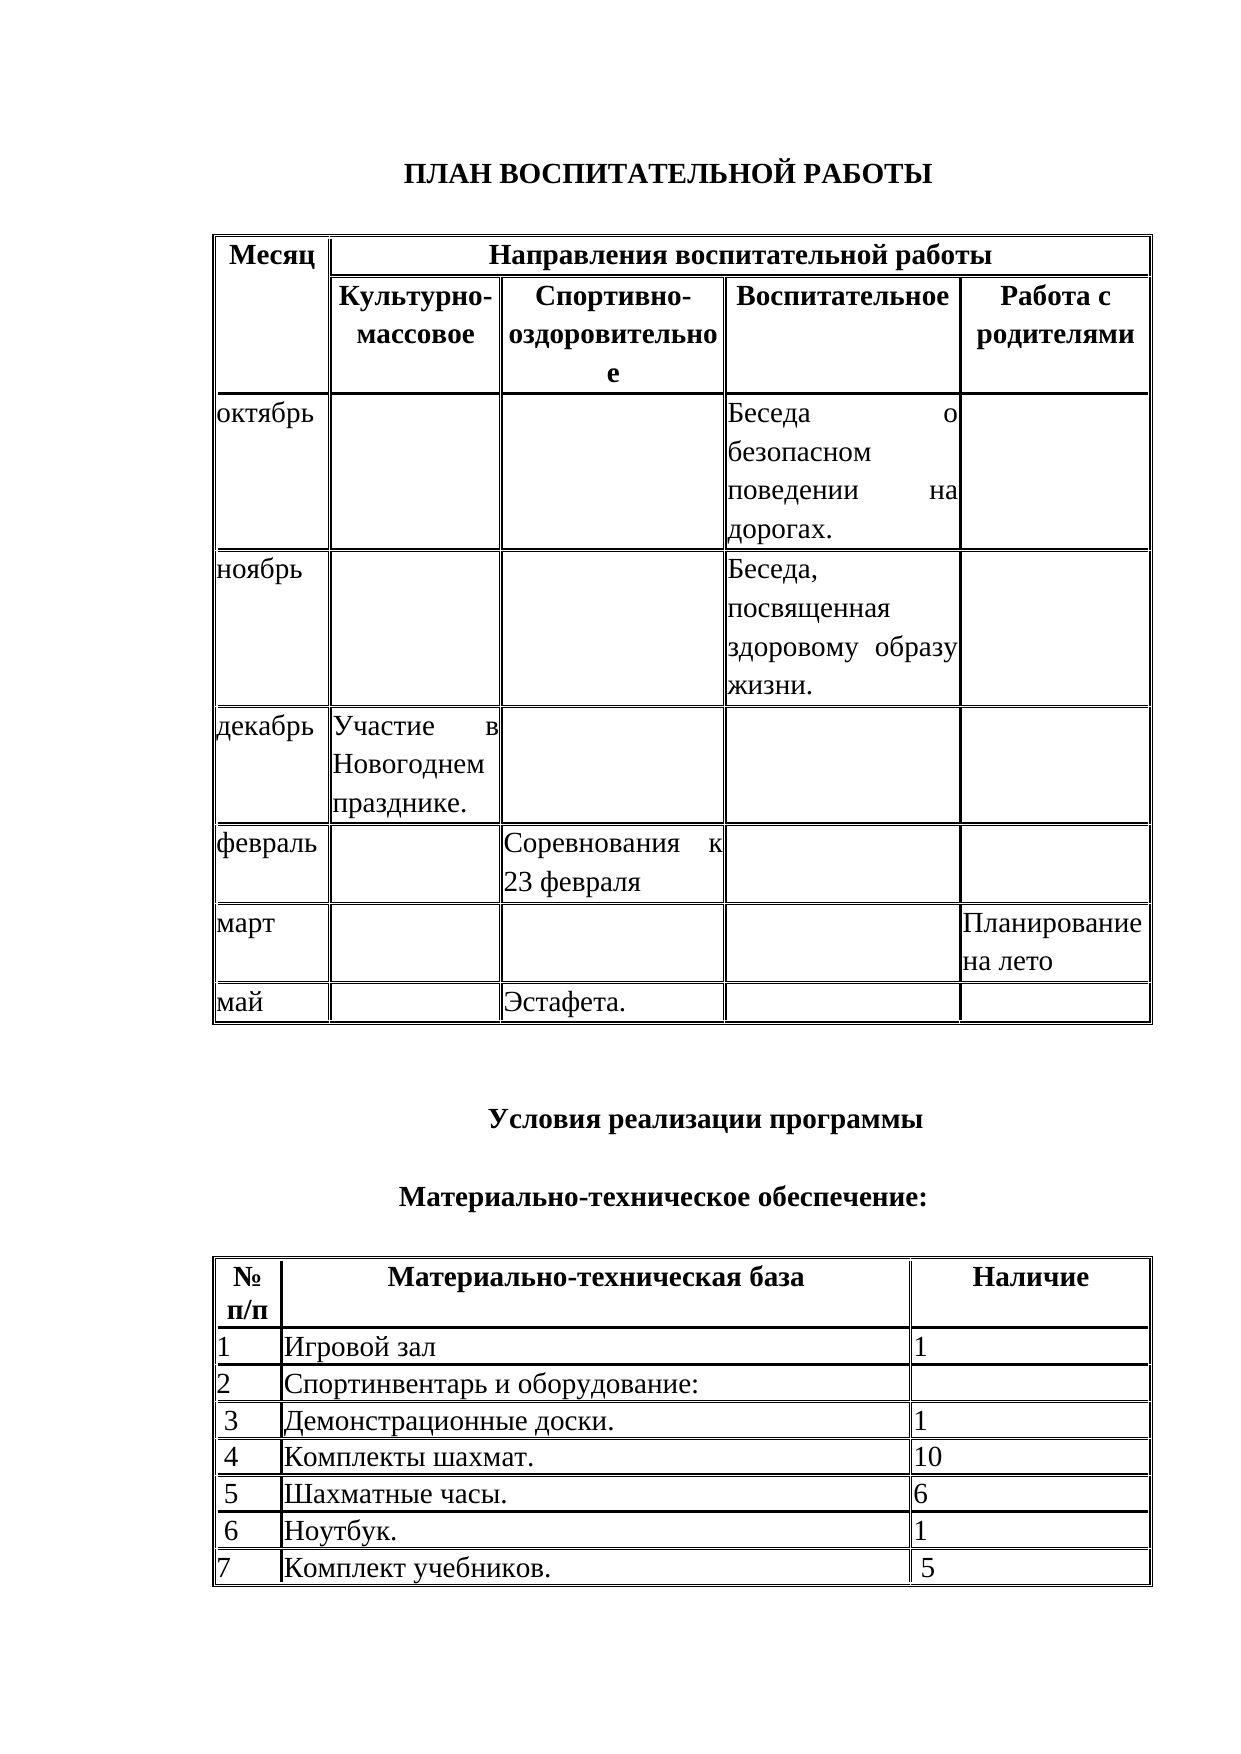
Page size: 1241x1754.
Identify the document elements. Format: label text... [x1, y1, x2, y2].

table_cell [962, 392, 1149, 548]
table_cell Беседа о безопасном поведении на дорогах. [727, 395, 959, 548]
table_cell 1 [912, 1400, 1150, 1436]
table_cell Воспитательное [727, 278, 959, 392]
text ПЛАН ВОСПИТАТЕЛЬНОЙ РАБОТЫ [177, 157, 1152, 190]
table_cell Эстафета. [501, 981, 725, 1021]
table_cell [332, 395, 499, 548]
table_cell [503, 395, 723, 548]
table_cell [503, 905, 723, 981]
table_cell 7 [214, 1547, 281, 1583]
table_cell Соревнования к 23 февраля [503, 826, 723, 901]
table_cell 6 [216, 1510, 280, 1547]
table_header № п/п [216, 1259, 281, 1326]
list Условия реализации программы [252, 1102, 1152, 1135]
table_cell 6 [912, 1473, 1150, 1510]
table_cell [962, 822, 1150, 901]
table_cell Участие в Новогоднем празднике. [332, 708, 499, 822]
table_cell Работа с родителями [962, 274, 1150, 392]
table_cell Культурно-массовое [332, 278, 499, 392]
table_cell [962, 548, 1150, 704]
table_cell [912, 1363, 1151, 1399]
table_cell [725, 984, 960, 1021]
table_cell ноябрь [216, 548, 328, 704]
table_cell 1 [216, 1326, 280, 1363]
table_cell Ноутбук. [283, 1513, 909, 1547]
text Материально-техническое обеспечение: [177, 1179, 1149, 1212]
table_cell 5 [216, 1473, 280, 1510]
table_cell [503, 552, 723, 704]
table_cell [503, 708, 723, 822]
table_cell 3 [216, 1400, 280, 1436]
table_cell Беседа, посвященная здоровому образу жизни. [727, 552, 959, 704]
table_cell [727, 826, 959, 901]
table_cell [960, 981, 1151, 1021]
table_cell 4 [216, 1436, 280, 1473]
table_cell Игровой зал [283, 1329, 909, 1363]
table_cell [332, 905, 499, 981]
table_header Наличие [911, 1259, 1149, 1326]
table_cell 2 [214, 1363, 280, 1399]
table_cell декабрь [216, 705, 328, 822]
table_cell 1 [912, 1510, 1149, 1547]
table_cell 10 [912, 1436, 1150, 1473]
table_cell Спортивно-оздоровительное [503, 278, 723, 392]
table_header Материально-техническая база [281, 1259, 911, 1326]
table_cell [727, 708, 959, 822]
table_cell [962, 705, 1150, 822]
table_header Направления воспитательной работы [330, 237, 1149, 274]
table_cell Комплект учебников. [281, 1550, 911, 1583]
table_cell [727, 905, 959, 981]
table_cell [332, 552, 499, 704]
table_cell февраль [216, 822, 328, 901]
table_cell март [216, 901, 328, 981]
table_cell 5 [911, 1547, 1151, 1583]
table_cell Комплекты шахмат. [283, 1440, 909, 1473]
table_header Месяц [214, 235, 330, 392]
table_cell [332, 826, 499, 901]
table_cell [330, 981, 501, 1021]
table_cell Планирование на лето [962, 901, 1150, 981]
table_cell май [214, 981, 330, 1021]
table_cell Спортинвентарь и оборудование: [283, 1366, 909, 1399]
table_cell 1 [912, 1326, 1149, 1363]
table_cell Шахматные часы. [283, 1477, 909, 1510]
table_cell октябрь [216, 392, 328, 548]
table_cell Демонстрационные доски. [283, 1403, 909, 1436]
